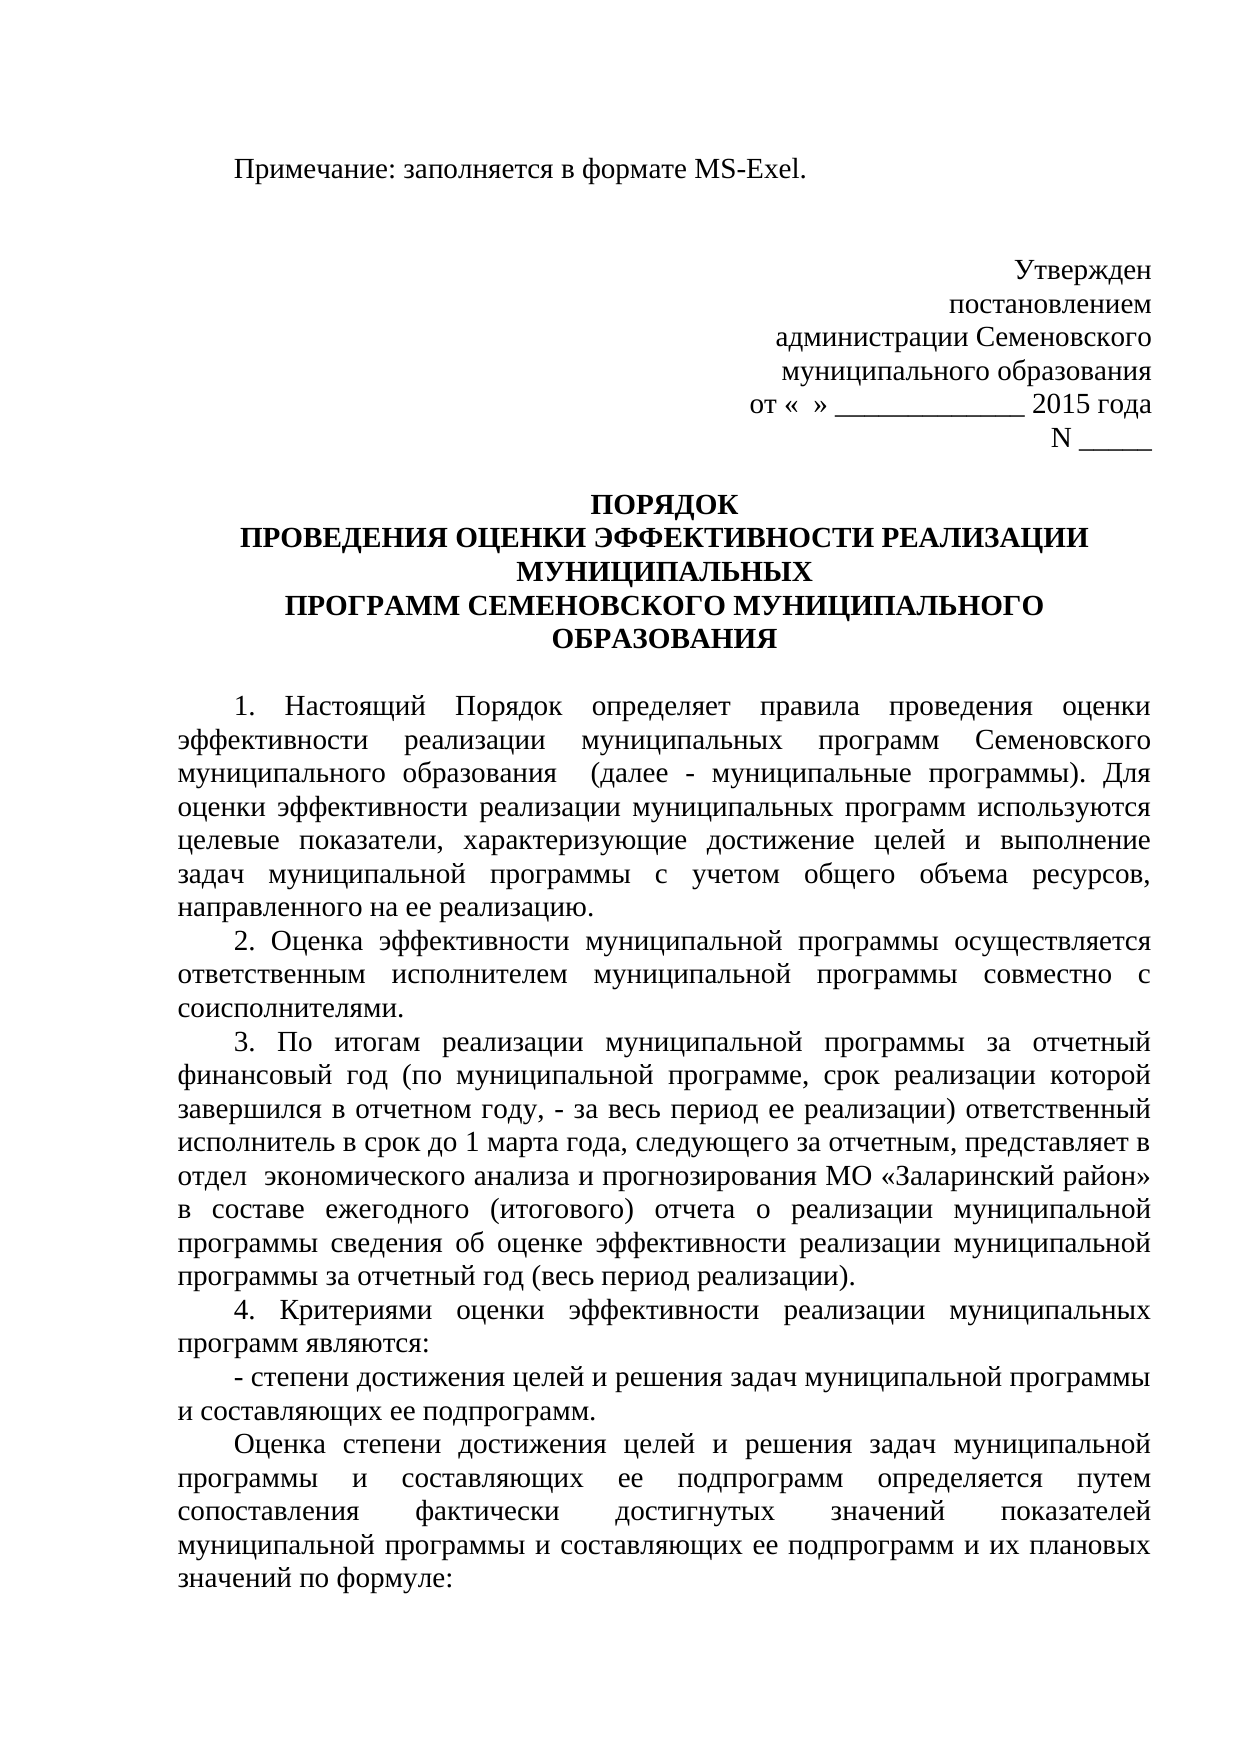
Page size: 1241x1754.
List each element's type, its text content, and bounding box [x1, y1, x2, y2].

text Утвержден [177, 252, 1152, 286]
text постановлением [177, 286, 1152, 319]
text 3. По итогам реализации муниципальной программы за отчетный финансовый год (по муниципальной программе, срок реализации которой завершился в отчетном году, - за весь период ее реализации) ответственный исполнитель в срок до 1 марта года, следующего за отчетным, представляет в отдел экономического анализа и прогнозирования МО «Заларинский район» в составе ежегодного (итогового) отчета о реализации муниципальной программы сведения об оценке эффективности реализации муниципальной программы за отчетный год (весь период реализации). [177, 1024, 1152, 1292]
text Оценка степени достижения целей и решения задач муниципальной программы и составляющих ее подпрограмм определяется путем сопоставления фактически достигнутых значений показателей муниципальной программы и составляющих ее подпрограмм и их плановых значений по формуле: [177, 1426, 1152, 1594]
text администрации Семеновского [177, 319, 1152, 353]
text от « » _____________ 2015 года [177, 386, 1152, 420]
text 4. Критериями оценки эффективности реализации муниципальных программ являются: [177, 1292, 1152, 1359]
text муниципального образования [177, 353, 1152, 386]
text 2. Оценка эффективности муниципальной программы осуществляется ответственным исполнителем муниципальной программы совместно с соисполнителями. [177, 923, 1152, 1024]
text ПРОГРАММ СЕМЕНОВСКОГО МУНИЦИПАЛЬНОГО ОБРАЗОВАНИЯ [177, 588, 1152, 655]
text N _____ [177, 420, 1152, 453]
text ПОРЯДОК [177, 487, 1152, 521]
text 1. Настоящий Порядок определяет правила проведения оценки эффективности реализации муниципальных программ Семеновского муниципального образования (далее - муниципальные программы). Для оценки эффективности реализации муниципальных программ используются целевые показатели, характеризующие достижение целей и выполнение задач муниципальной программы с учетом общего объема ресурсов, направленного на ее реализацию. [177, 688, 1152, 923]
text Примечание: заполняется в формате MS-Exel. [177, 152, 1152, 185]
text - степени достижения целей и решения задач муниципальной программы и составляющих ее подпрограмм. [177, 1359, 1152, 1426]
text ПРОВЕДЕНИЯ ОЦЕНКИ ЭФФЕКТИВНОСТИ РЕАЛИЗАЦИИ МУНИЦИПАЛЬНЫХ [177, 521, 1152, 588]
